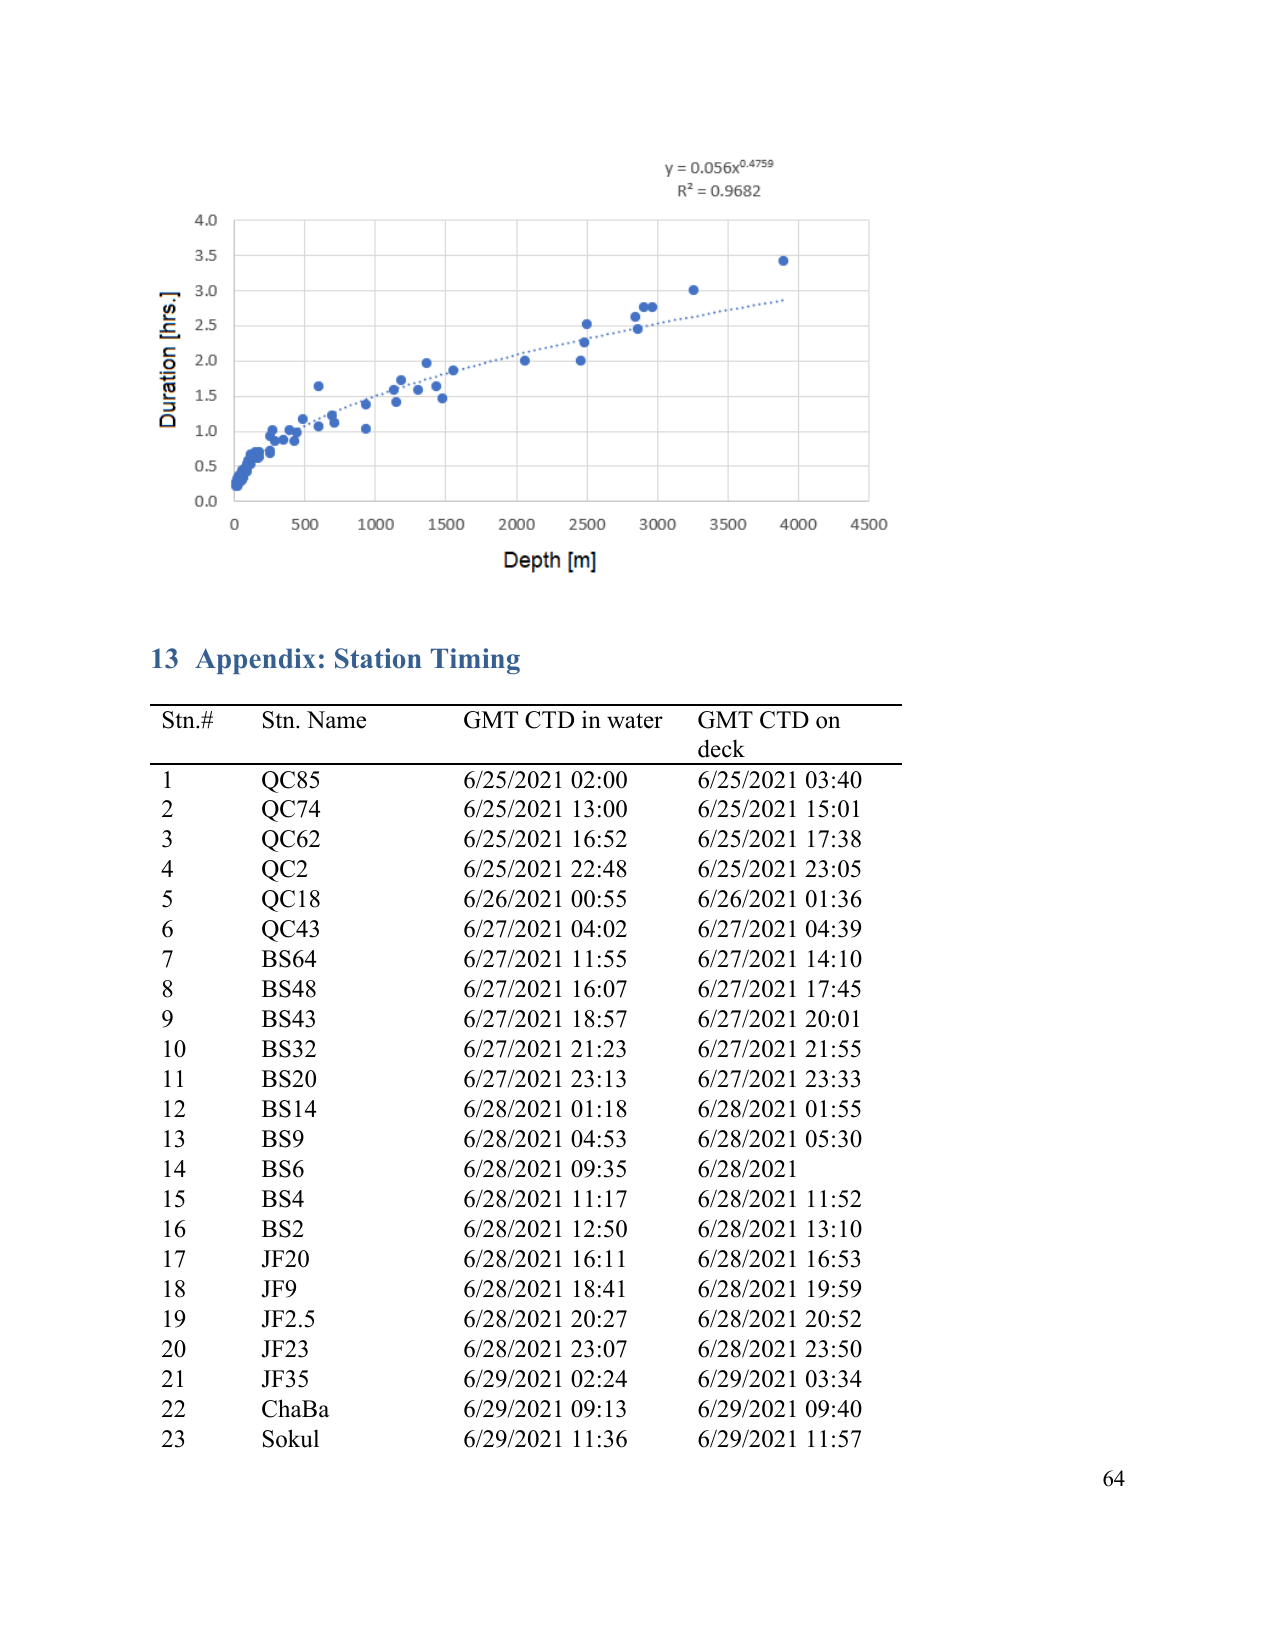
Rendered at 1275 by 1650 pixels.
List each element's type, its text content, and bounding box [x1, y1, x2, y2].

picture [150, 150, 900, 592]
table_cell 6/27/2021 23:13 [452, 1064, 686, 1094]
table_cell 19 [150, 1304, 250, 1334]
table_cell 6/25/2021 03:40 [686, 765, 902, 794]
table_cell 6/27/2021 18:57 [452, 1004, 686, 1034]
table_cell 6/28/2021 23:07 [452, 1334, 686, 1364]
table_cell 9 [150, 1004, 250, 1034]
table_cell 6/28/2021 12:50 [452, 1214, 686, 1244]
table_cell 6/28/2021 16:53 [686, 1244, 902, 1274]
table_cell 6/27/2021 04:02 [452, 914, 686, 944]
table_cell 14 [150, 1154, 250, 1184]
table_cell BS48 [250, 974, 452, 1004]
table_header GMT CTD on deck [686, 706, 902, 763]
table_cell 6/28/2021 01:55 [686, 1094, 902, 1124]
subtitle Appendix: Station Timing [150, 641, 1125, 675]
table_cell 6/29/2021 11:57 [686, 1424, 902, 1454]
table_cell 6/27/2021 14:10 [686, 944, 902, 974]
table_cell BS4 [250, 1184, 452, 1214]
table_cell QC43 [250, 914, 452, 944]
table_cell 6/28/2021 13:10 [686, 1214, 902, 1244]
table_cell BS32 [250, 1034, 452, 1064]
table_cell 6/27/2021 17:45 [686, 974, 902, 1004]
table_cell 2 [150, 794, 250, 824]
table_cell ChaBa [250, 1394, 452, 1424]
table_cell 12 [150, 1094, 250, 1124]
table_cell 6/28/2021 20:52 [686, 1304, 902, 1334]
table_header Stn.# [150, 706, 250, 763]
table_cell 6/29/2021 03:34 [686, 1364, 902, 1394]
table_cell 8 [150, 974, 250, 1004]
table_cell 6/28/2021 18:41 [452, 1274, 686, 1304]
table_cell 6/25/2021 13:00 [452, 794, 686, 824]
table_cell 4 [150, 854, 250, 884]
table_cell 6/28/2021 11:52 [686, 1184, 902, 1214]
table_cell 6/27/2021 23:33 [686, 1064, 902, 1094]
table_cell QC62 [250, 824, 452, 854]
table_cell 7 [150, 944, 250, 974]
table_cell 6/26/2021 01:36 [686, 884, 902, 914]
table_cell BS20 [250, 1064, 452, 1094]
table_cell Sokul [250, 1424, 452, 1454]
table_cell 6/26/2021 00:55 [452, 884, 686, 914]
table_cell 20 [150, 1334, 250, 1364]
table_cell 22 [150, 1394, 250, 1424]
table_cell 6/25/2021 17:38 [686, 824, 902, 854]
table_cell 23 [150, 1424, 250, 1454]
table_cell BS6 [250, 1154, 452, 1184]
table_cell QC85 [250, 765, 452, 794]
table_cell 6/25/2021 15:01 [686, 794, 902, 824]
table_cell 6/27/2021 21:23 [452, 1034, 686, 1064]
table_cell BS9 [250, 1124, 452, 1154]
table_cell 6/28/2021 16:11 [452, 1244, 686, 1274]
table_cell 6/27/2021 21:55 [686, 1034, 902, 1064]
table_cell 6/25/2021 22:48 [452, 854, 686, 884]
table_cell 6/25/2021 02:00 [452, 765, 686, 794]
table_cell 6/28/2021 01:18 [452, 1094, 686, 1124]
table_cell 6/27/2021 20:01 [686, 1004, 902, 1034]
table_cell 6/28/2021 04:53 [452, 1124, 686, 1154]
table_cell 15 [150, 1184, 250, 1214]
table_cell 13 [150, 1124, 250, 1154]
table_header GMT CTD in water [452, 706, 686, 763]
table_cell 6/29/2021 09:13 [452, 1394, 686, 1424]
table_cell 21 [150, 1364, 250, 1394]
table_cell 6/27/2021 04:39 [686, 914, 902, 944]
table_cell QC74 [250, 794, 452, 824]
table_cell 6/28/2021 11:17 [452, 1184, 686, 1214]
table_cell 6/29/2021 02:24 [452, 1364, 686, 1394]
table_cell 6/25/2021 16:52 [452, 824, 686, 854]
table_cell JF2.5 [250, 1304, 452, 1334]
table_cell 3 [150, 824, 250, 854]
table_cell BS43 [250, 1004, 452, 1034]
table_cell 6/28/2021 23:50 [686, 1334, 902, 1364]
table_cell 6/29/2021 09:40 [686, 1394, 902, 1424]
table_cell 16 [150, 1214, 250, 1244]
table_cell BS64 [250, 944, 452, 974]
table_header Stn. Name [250, 706, 452, 763]
table_cell 6/25/2021 23:05 [686, 854, 902, 884]
table_cell 18 [150, 1274, 250, 1304]
table_cell 6/27/2021 16:07 [452, 974, 686, 1004]
table_cell 5 [150, 884, 250, 914]
table_cell 6/27/2021 11:55 [452, 944, 686, 974]
table_cell 6 [150, 914, 250, 944]
table_cell BS2 [250, 1214, 452, 1244]
table_cell 6/28/2021 20:27 [452, 1304, 686, 1334]
table_cell 6/28/2021 09:35 [452, 1154, 686, 1184]
table_cell 17 [150, 1244, 250, 1274]
table_cell BS14 [250, 1094, 452, 1124]
table_cell 6/29/2021 11:36 [452, 1424, 686, 1454]
table_cell 11 [150, 1064, 250, 1094]
table_cell JF23 [250, 1334, 452, 1364]
table_cell 1 [150, 765, 250, 794]
table_cell 6/28/2021 05:30 [686, 1124, 902, 1154]
table_cell 6/28/2021 19:59 [686, 1274, 902, 1304]
table_cell 6/28/2021 [686, 1154, 902, 1184]
table_cell 10 [150, 1034, 250, 1064]
table_cell QC2 [250, 854, 452, 884]
table_cell JF35 [250, 1364, 452, 1394]
table_cell JF20 [250, 1244, 452, 1274]
table_cell JF9 [250, 1274, 452, 1304]
table_cell QC18 [250, 884, 452, 914]
